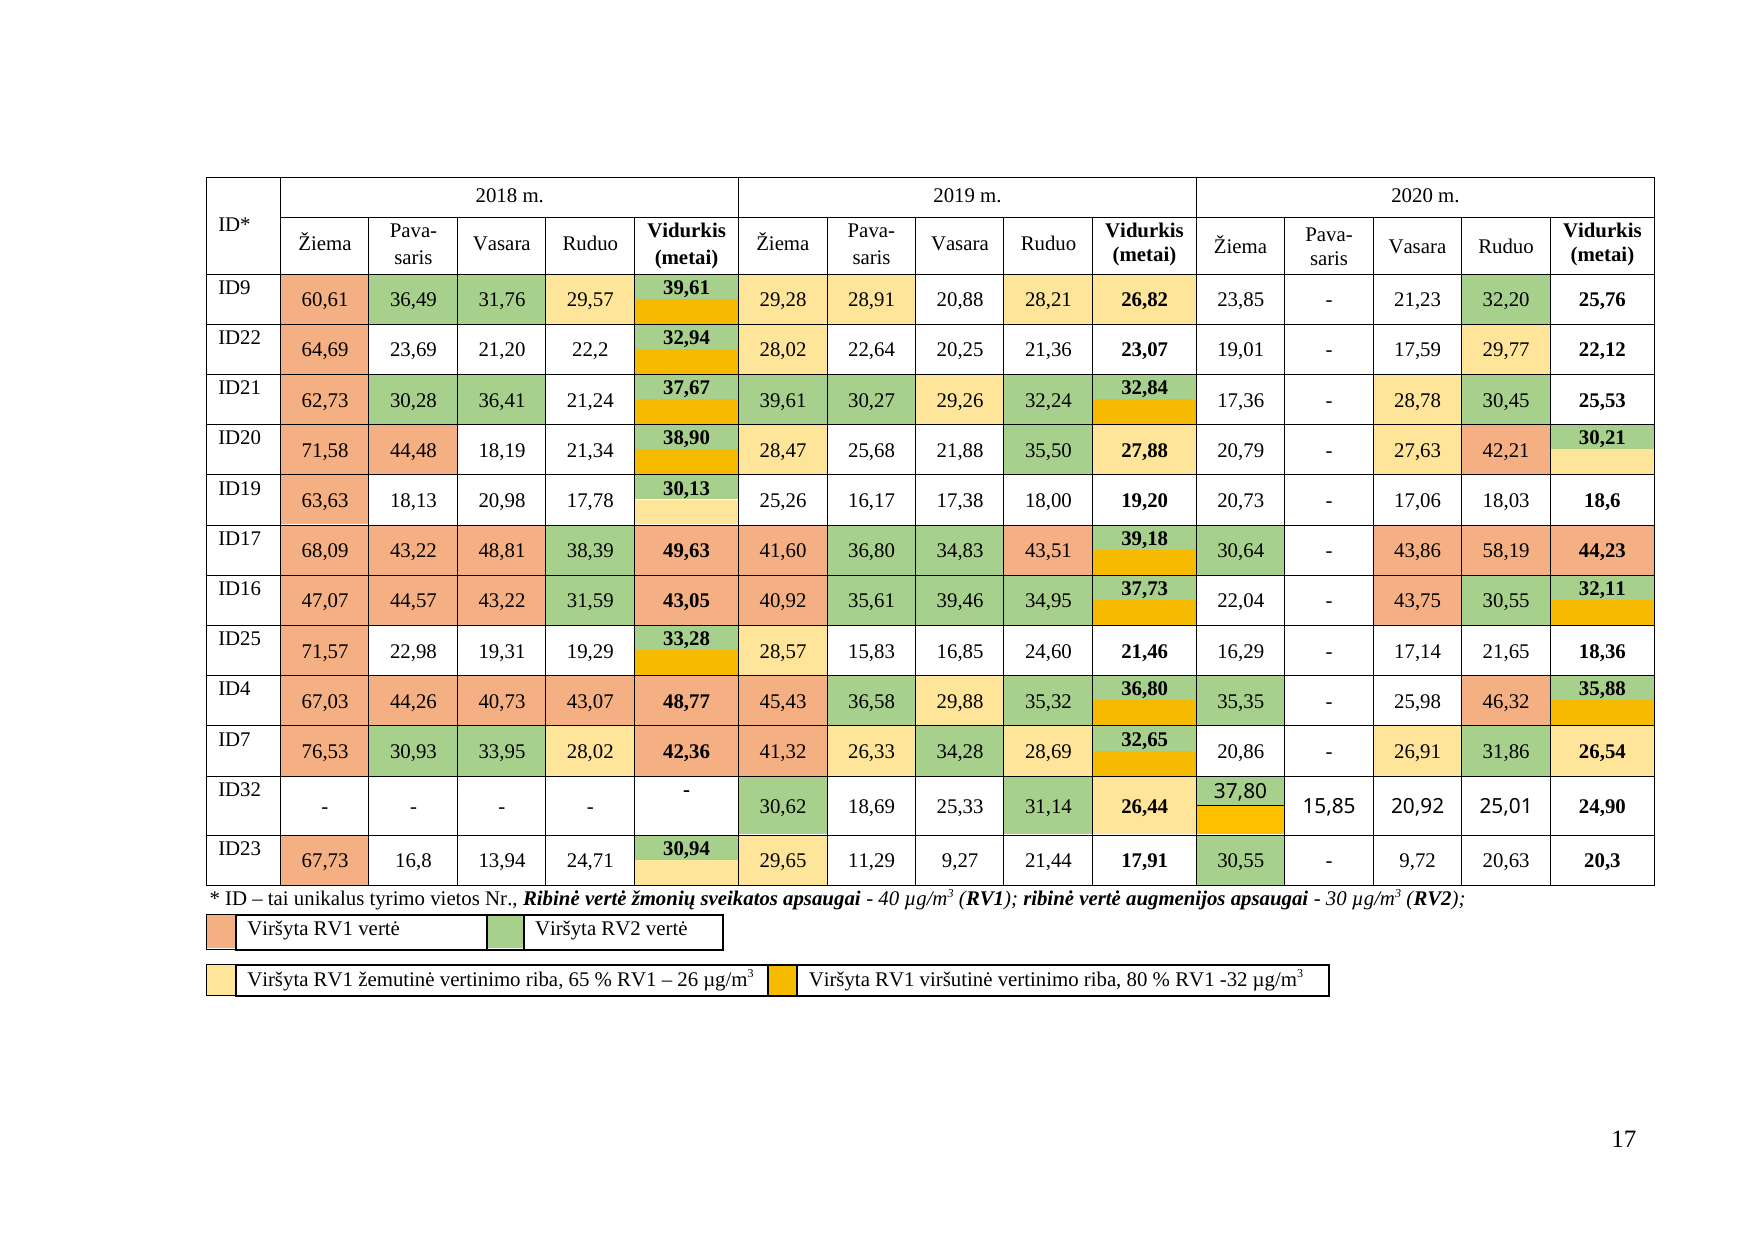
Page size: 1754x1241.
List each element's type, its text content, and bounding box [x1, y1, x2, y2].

table_header ID* [207, 178, 280, 273]
table_cell - [546, 777, 634, 834]
table_cell [1197, 806, 1284, 834]
table_cell - [1285, 726, 1373, 776]
table_cell ID22 [207, 325, 280, 374]
table_cell Žiema [739, 218, 827, 273]
table_cell 28,78 [1374, 375, 1461, 424]
table_cell 41,60 [739, 526, 827, 575]
table_cell 67,73 [281, 836, 368, 885]
table_cell 35,35 [1197, 676, 1284, 725]
table_cell Vidurkis (metai) [1551, 218, 1654, 273]
table_header Viršyta RV2 vertė [525, 916, 722, 948]
table_cell 21,65 [1462, 626, 1550, 675]
table_cell 58,19 [1462, 526, 1550, 575]
table_cell 19,31 [458, 626, 545, 675]
table_cell 37,73 [1093, 576, 1196, 600]
table_cell 30,13 [635, 475, 738, 499]
table_cell 26,33 [828, 726, 915, 776]
table_header [769, 966, 796, 995]
table_cell [1093, 399, 1196, 424]
table_cell 29,88 [916, 676, 1003, 725]
table_cell [635, 650, 738, 675]
table_cell 26,44 [1093, 777, 1196, 834]
table_cell 44,48 [369, 425, 457, 474]
table_cell 35,50 [1004, 425, 1092, 474]
table_cell 19,20 [1093, 475, 1196, 524]
table_cell 44,57 [369, 576, 457, 625]
table_header 2019 m. [739, 178, 1196, 217]
table_cell 20,86 [1197, 726, 1284, 776]
table_cell 18,36 [1551, 626, 1654, 675]
table_cell 11,29 [828, 836, 915, 885]
table_cell 20,79 [1197, 425, 1284, 474]
table_cell 33,28 [635, 626, 738, 650]
table_cell ID21 [207, 375, 280, 424]
table_cell 18,69 [828, 777, 915, 834]
table_cell 47,07 [281, 576, 368, 625]
table_cell 18,03 [1462, 475, 1550, 524]
table_cell 38,39 [546, 526, 634, 575]
table_cell 25,26 [739, 475, 827, 524]
table_cell - [1285, 425, 1373, 474]
table_cell 35,32 [1004, 676, 1092, 725]
table_cell 46,32 [1462, 676, 1550, 725]
table_cell - [1285, 576, 1373, 625]
table_cell 36,49 [369, 275, 457, 324]
table_cell [635, 349, 738, 374]
table_cell 45,43 [739, 676, 827, 725]
table_cell 9,72 [1374, 836, 1461, 885]
table_cell 21,36 [1004, 325, 1092, 374]
table_cell Vidurkis (metai) [635, 218, 738, 273]
table_cell 42,36 [635, 726, 738, 776]
table_cell [1551, 449, 1654, 474]
table_cell 30,62 [739, 777, 827, 834]
table_cell 71,57 [281, 626, 368, 675]
table_cell 28,02 [546, 726, 634, 776]
table_cell 28,02 [739, 325, 827, 374]
table_cell [1093, 600, 1196, 625]
table_cell 23,85 [1197, 275, 1284, 324]
table_cell 32,20 [1462, 275, 1550, 324]
table_cell - [1285, 375, 1373, 424]
table_cell 19,01 [1197, 325, 1284, 374]
table_cell 34,28 [916, 726, 1003, 776]
table_cell 27,63 [1374, 425, 1461, 474]
table_cell 16,29 [1197, 626, 1284, 675]
table_cell 16,8 [369, 836, 457, 885]
table_cell 44,23 [1551, 526, 1654, 575]
table_cell 28,91 [828, 275, 915, 324]
table_cell 37,67 [635, 375, 738, 399]
table_cell 20,73 [1197, 475, 1284, 524]
table_cell ID20 [207, 425, 280, 474]
table_cell [1551, 700, 1654, 725]
table_cell 76,53 [281, 726, 368, 776]
table_cell 48,77 [635, 676, 738, 725]
table_cell 42,21 [1462, 425, 1550, 474]
table_cell 32,11 [1551, 576, 1654, 600]
table_cell - [458, 777, 545, 834]
table_cell 18,00 [1004, 475, 1092, 524]
table_header Viršyta RV1 žemutinė vertinimo riba, 65 % RV1 – 26 µg/m3 [237, 966, 767, 995]
table_cell 48,81 [458, 526, 545, 575]
table_cell 22,04 [1197, 576, 1284, 625]
table_header [207, 965, 235, 995]
table_cell [635, 449, 738, 474]
table_cell Pava-saris [1285, 218, 1373, 273]
table_cell 64,69 [281, 325, 368, 374]
table_cell 20,25 [916, 325, 1003, 374]
table_cell ID25 [207, 626, 280, 675]
table_header 2020 m. [1197, 178, 1654, 217]
table_cell ID17 [207, 526, 280, 575]
table_cell - [635, 777, 738, 834]
table_cell 43,75 [1374, 576, 1461, 625]
table_cell 36,80 [1093, 676, 1196, 700]
table_cell 28,69 [1004, 726, 1092, 776]
table_cell 9,27 [916, 836, 1003, 885]
table_cell 68,09 [281, 526, 368, 575]
table_header Viršyta RV1 viršutinė vertinimo riba, 80 % RV1 -32 µg/m3 [798, 966, 1328, 995]
table_cell 17,91 [1093, 836, 1196, 885]
table_cell 17,36 [1197, 375, 1284, 424]
table_cell 43,05 [635, 576, 738, 625]
table_cell 26,54 [1551, 726, 1654, 776]
table_cell 43,51 [1004, 526, 1092, 575]
table_cell 32,24 [1004, 375, 1092, 424]
table_header [207, 915, 235, 948]
table_cell 17,38 [916, 475, 1003, 524]
table_cell 30,94 [635, 836, 738, 860]
table_cell 18,19 [458, 425, 545, 474]
table_cell [1093, 751, 1196, 776]
table_cell ID19 [207, 475, 280, 524]
table_cell 22,98 [369, 626, 457, 675]
table_cell 39,46 [916, 576, 1003, 625]
table_cell 31,86 [1462, 726, 1550, 776]
table_cell 21,20 [458, 325, 545, 374]
table_cell 28,47 [739, 425, 827, 474]
table_cell [635, 860, 738, 885]
table_cell 26,91 [1374, 726, 1461, 776]
table_cell ID23 [207, 836, 280, 885]
table_cell 41,32 [739, 726, 827, 776]
table_cell 31,76 [458, 275, 545, 324]
text * ID – tai unikalus tyrimo vietos Nr., Ribinė vertė žmonių sveikatos apsaugai - 40 µg/m3 (RV1); ribinė vertė augmenijos apsaugai - 30 µg/m3 (RV2); [162, 886, 1636, 910]
table_cell 21,24 [546, 375, 634, 424]
table_cell 33,95 [458, 726, 545, 776]
table_cell Ruduo [1462, 218, 1550, 273]
table_cell - [1285, 626, 1373, 675]
table_cell 30,21 [1551, 425, 1654, 449]
table_cell 17,59 [1374, 325, 1461, 374]
table_cell 20,88 [916, 275, 1003, 324]
table_cell - [1285, 325, 1373, 374]
table_cell [1093, 700, 1196, 725]
table_cell 20,92 [1374, 777, 1461, 834]
table_cell 25,01 [1462, 777, 1550, 834]
table_cell ID4 [207, 676, 280, 725]
table_cell 23,07 [1093, 325, 1196, 374]
table_cell 29,65 [739, 836, 827, 885]
table_cell 25,98 [1374, 676, 1461, 725]
table_cell 29,26 [916, 375, 1003, 424]
table_cell 35,61 [828, 576, 915, 625]
table_cell 30,55 [1462, 576, 1550, 625]
table_cell ID16 [207, 576, 280, 625]
table_cell 20,98 [458, 475, 545, 524]
table_cell 25,76 [1551, 275, 1654, 324]
table_cell 34,83 [916, 526, 1003, 575]
table_cell 20,63 [1462, 836, 1550, 885]
table_cell 19,29 [546, 626, 634, 675]
table_cell 16,85 [916, 626, 1003, 675]
table_cell 32,65 [1093, 726, 1196, 751]
table_cell 34,95 [1004, 576, 1092, 625]
table_cell 15,85 [1285, 777, 1373, 834]
table_cell 15,83 [828, 626, 915, 675]
table_cell 36,80 [828, 526, 915, 575]
table_cell [635, 399, 738, 424]
table_cell 21,44 [1004, 836, 1092, 885]
table_cell Pava-saris [828, 218, 915, 273]
table_cell 62,73 [281, 375, 368, 424]
table_cell 30,27 [828, 375, 915, 424]
table_cell 23,69 [369, 325, 457, 374]
table_cell 24,60 [1004, 626, 1092, 675]
table_cell 21,23 [1374, 275, 1461, 324]
table_cell 31,14 [1004, 777, 1092, 834]
table_cell 39,61 [635, 275, 738, 299]
table_cell 71,58 [281, 425, 368, 474]
table_cell [1551, 600, 1654, 625]
table_cell [635, 299, 738, 324]
table_cell - [369, 777, 457, 834]
table_cell 36,41 [458, 375, 545, 424]
table_cell 32,94 [635, 325, 738, 349]
table_cell 43,86 [1374, 526, 1461, 575]
table_cell 29,77 [1462, 325, 1550, 374]
table_cell Vasara [1374, 218, 1461, 273]
table_cell 30,93 [369, 726, 457, 776]
table_cell Vasara [916, 218, 1003, 273]
table_cell 49,63 [635, 526, 738, 575]
table_cell 24,90 [1551, 777, 1654, 834]
table_header Viršyta RV1 vertė [237, 916, 486, 948]
table_cell 22,12 [1551, 325, 1654, 374]
table_cell - [1285, 475, 1373, 524]
table_cell [1093, 550, 1196, 575]
table_cell ID7 [207, 726, 280, 776]
table_cell Ruduo [1004, 218, 1092, 273]
table_cell Žiema [281, 218, 368, 273]
table_cell - [1285, 526, 1373, 575]
table_cell Ruduo [546, 218, 634, 273]
table_cell 67,03 [281, 676, 368, 725]
table_cell 28,57 [739, 626, 827, 675]
table_cell ID32 [207, 777, 280, 834]
table_header [488, 916, 523, 948]
table_cell 29,28 [739, 275, 827, 324]
table_cell - [1285, 275, 1373, 324]
table_cell 35,88 [1551, 676, 1654, 700]
table_cell 40,73 [458, 676, 545, 725]
table_cell - [1285, 676, 1373, 725]
table_cell 17,06 [1374, 475, 1461, 524]
table_cell 63,63 [281, 475, 368, 524]
table_cell 32,84 [1093, 375, 1196, 399]
table_cell - [1285, 836, 1373, 885]
table_cell 26,82 [1093, 275, 1196, 324]
table_cell 38,90 [635, 425, 738, 449]
table_cell 24,71 [546, 836, 634, 885]
table_cell 37,80 [1197, 777, 1284, 805]
table_cell Vasara [458, 218, 545, 273]
table_cell 18,6 [1551, 475, 1654, 524]
table_cell 40,92 [739, 576, 827, 625]
table_cell [635, 500, 738, 524]
table_cell 60,61 [281, 275, 368, 324]
table_cell 36,58 [828, 676, 915, 725]
table_cell 43,07 [546, 676, 634, 725]
table_cell Žiema [1197, 218, 1284, 273]
table_cell 25,33 [916, 777, 1003, 834]
table_cell 43,22 [458, 576, 545, 625]
table_cell 30,28 [369, 375, 457, 424]
table_cell 16,17 [828, 475, 915, 524]
table_cell 30,55 [1197, 836, 1284, 885]
table_cell 39,18 [1093, 526, 1196, 550]
table_cell Vidurkis (metai) [1093, 218, 1196, 273]
table_cell 17,78 [546, 475, 634, 524]
table_cell 30,64 [1197, 526, 1284, 575]
table_cell 22,64 [828, 325, 915, 374]
table_cell 43,22 [369, 526, 457, 575]
table_cell 18,13 [369, 475, 457, 524]
table_cell 17,14 [1374, 626, 1461, 675]
table_cell 30,45 [1462, 375, 1550, 424]
table_cell 25,68 [828, 425, 915, 474]
table_cell 29,57 [546, 275, 634, 324]
table_cell 25,53 [1551, 375, 1654, 424]
table_cell 28,21 [1004, 275, 1092, 324]
table_cell 27,88 [1093, 425, 1196, 474]
table_cell 21,88 [916, 425, 1003, 474]
table_cell 21,34 [546, 425, 634, 474]
table_cell 22,2 [546, 325, 634, 374]
table_cell ID9 [207, 275, 280, 324]
table_cell 31,59 [546, 576, 634, 625]
table_cell 13,94 [458, 836, 545, 885]
table_cell Pava-saris [369, 218, 457, 273]
table_cell 21,46 [1093, 626, 1196, 675]
table_header 2018 m. [281, 178, 738, 217]
table_cell - [281, 777, 368, 834]
table_cell 44,26 [369, 676, 457, 725]
table_cell 20,3 [1551, 836, 1654, 885]
table_cell 39,61 [739, 375, 827, 424]
